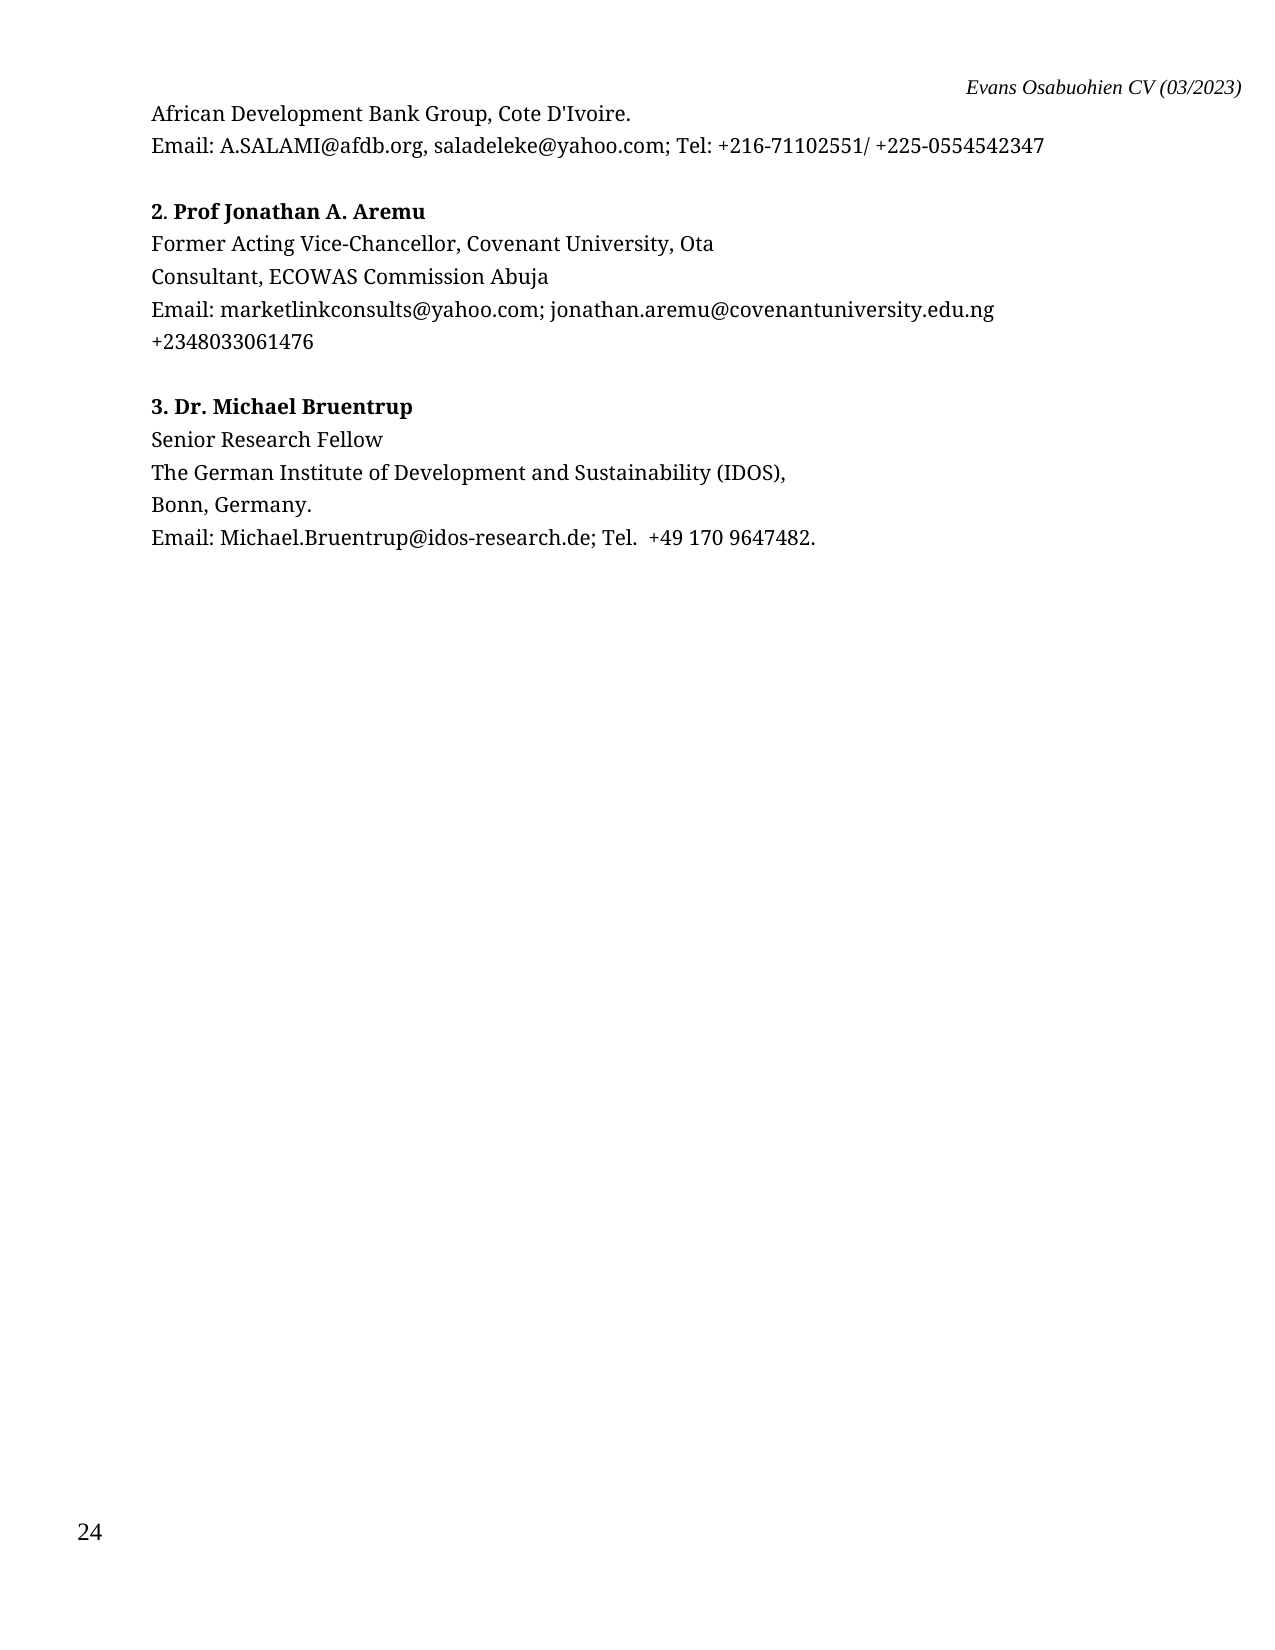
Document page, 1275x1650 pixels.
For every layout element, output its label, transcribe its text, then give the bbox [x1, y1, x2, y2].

text Bonn, Germany. Email: Michael.Bruentrup@idos-research.de; Tel. +49 170 9647482. [151, 490, 1198, 551]
text 3. Dr. Michael Bruentrup Senior Research Fellow The German Institute of Development and Sustainability (IDOS), [151, 392, 1198, 486]
text Former Acting Vice-Chancellor, Covenant University, Ota [151, 229, 1198, 258]
text Email: marketlinkconsults@yahoo.com; jonathan.aremu@covenantuniversity.edu.ng [151, 295, 1198, 323]
text Consultant, ECOWAS Commission Abuja [151, 262, 1198, 291]
text African Development Bank Group, Cote D'Ivoire. Email: A.SALAMI@afdb.org, saladeleke@yahoo.com; Tel: +216-71102551/ +225-0554542347 [151, 99, 1198, 160]
text 2. Prof Jonathan A. Aremu [151, 197, 1198, 225]
text +2348033061476 [151, 327, 1198, 356]
